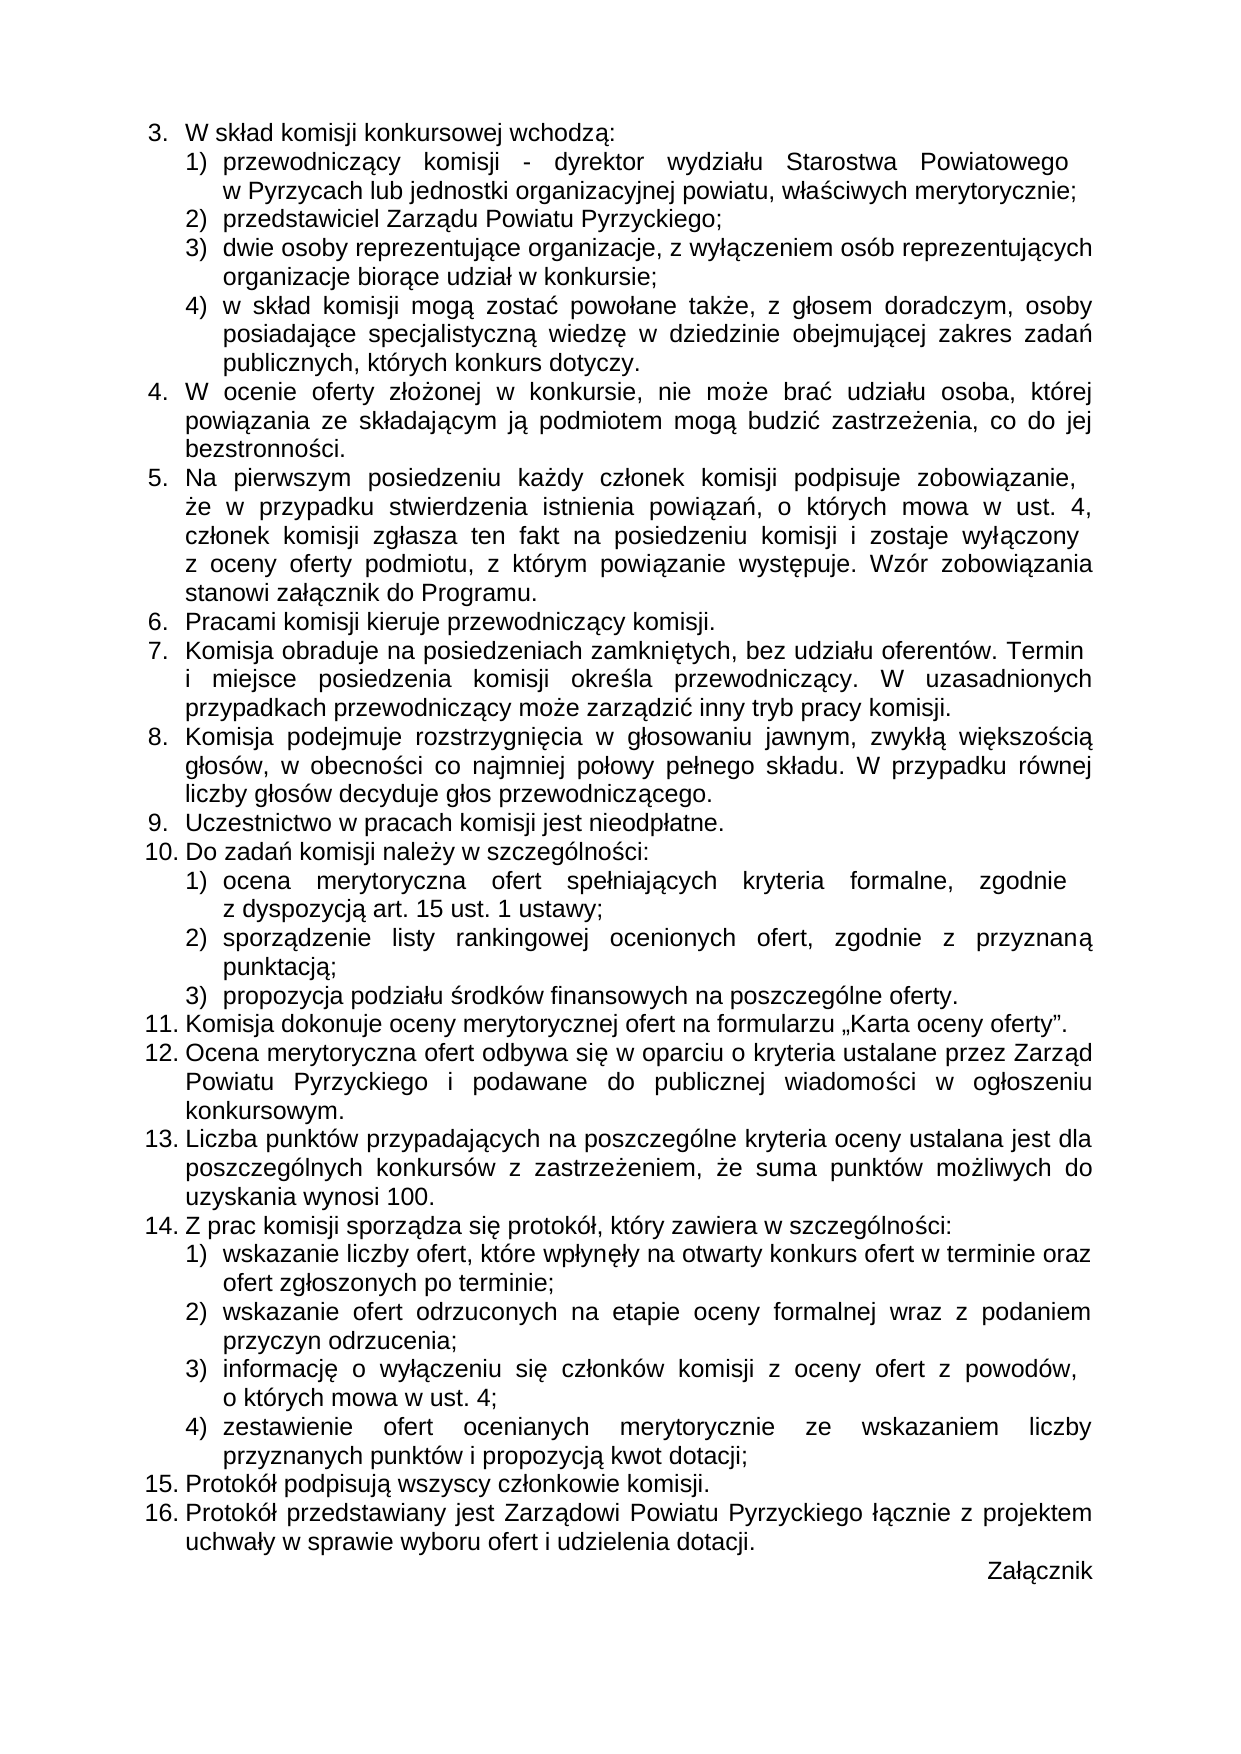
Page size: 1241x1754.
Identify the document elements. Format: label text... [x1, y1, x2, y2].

list Liczba punktów przypadających na poszczególne kryteria oceny ustalana jest dla poszczególnych konkursów z zastrzeżeniem, że suma punktów możliwych do uzyskania wynosi 100. [144, 1124, 1093, 1211]
list dwie osoby reprezentujące organizacje, z wyłączeniem osób reprezentujących organizacje biorące udział w konkursie; [185, 233, 1093, 291]
list w skład komisji mogą zostać powołane także, z głosem doradczym, osoby posiadające specjalistyczną wiedzę w dziedzinie obejmującej zakres zadań publicznych, których konkurs dotyczy. [185, 291, 1093, 377]
list W skład komisji konkursowej wchodzą: [148, 118, 1093, 147]
list Komisja podejmuje rozstrzygnięcia w głosowaniu jawnym, zwykłą większością głosów, w obecności co najmniej połowy pełnego składu. W przypadku równej liczby głosów decyduje głos przewodniczącego. [148, 722, 1093, 808]
list Na pierwszym posiedzeniu każdy członek komisji podpisuje zobowiązanie, że w przypadku stwierdzenia istnienia powiązań, o których mowa w ust. 4, członek komisji zgłasza ten fakt na posiedzeniu komisji i zostaje wyłączony z oceny oferty podmiotu, z którym powiązanie występuje. Wzór zobowiązania stanowi załącznik do Programu. [148, 463, 1093, 607]
list przedstawiciel Zarządu Powiatu Pyrzyckiego; [185, 204, 1093, 233]
text Załącznik [560, 1556, 1093, 1584]
list Komisja obraduje na posiedzeniach zamkniętych, bez udziału oferentów. Termin i miejsce posiedzenia komisji określa przewodniczący. W uzasadnionych przypadkach przewodniczący może zarządzić inny tryb pracy komisji. [148, 636, 1093, 722]
list Do zadań komisji należy w szczególności: [144, 837, 1093, 866]
list informację o wyłączeniu się członków komisji z oceny ofert z powodów, o których mowa w ust. 4; [185, 1354, 1093, 1412]
list Z prac komisji sporządza się protokół, który zawiera w szczególności: [144, 1211, 1093, 1239]
list W ocenie oferty złożonej w konkursie, nie może brać udziału osoba, której powiązania ze składającym ją podmiotem mogą budzić zastrzeżenia, co do jej bezstronności. [148, 377, 1093, 463]
list ocena merytoryczna ofert spełniających kryteria formalne, zgodnie z dyspozycją art. 15 ust. 1 ustawy; [185, 866, 1093, 923]
list sporządzenie listy rankingowej ocenionych ofert, zgodnie z przyznaną punktacją; [185, 923, 1093, 981]
list Ocena merytoryczna ofert odbywa się w oparciu o kryteria ustalane przez Zarząd Powiatu Pyrzyckiego i podawane do publicznej wiadomości w ogłoszeniu konkursowym. [144, 1038, 1093, 1124]
list Protokół przedstawiany jest Zarządowi Powiatu Pyrzyckiego łącznie z projektem uchwały w sprawie wyboru ofert i udzielenia dotacji. [144, 1498, 1093, 1556]
list wskazanie ofert odrzuconych na etapie oceny formalnej wraz z podaniem przyczyn odrzucenia; [185, 1297, 1093, 1354]
list Pracami komisji kieruje przewodniczący komisji. [148, 607, 1093, 636]
list Komisja dokonuje oceny merytorycznej ofert na formularzu „Karta oceny oferty”. [144, 1009, 1093, 1038]
list Uczestnictwo w pracach komisji jest nieodpłatne. [148, 808, 1093, 837]
list propozycja podziału środków finansowych na poszczególne oferty. [185, 981, 1093, 1009]
list przewodniczący komisji - dyrektor wydziału Starostwa Powiatowego w Pyrzycach lub jednostki organizacyjnej powiatu, właściwych merytorycznie; [185, 147, 1093, 204]
list wskazanie liczby ofert, które wpłynęły na otwarty konkurs ofert w terminie oraz ofert zgłoszonych po terminie; [185, 1239, 1093, 1297]
list Protokół podpisują wszyscy członkowie komisji. [144, 1469, 1093, 1498]
list zestawienie ofert ocenianych merytorycznie ze wskazaniem liczby przyznanych punktów i propozycją kwot dotacji; [185, 1412, 1093, 1469]
